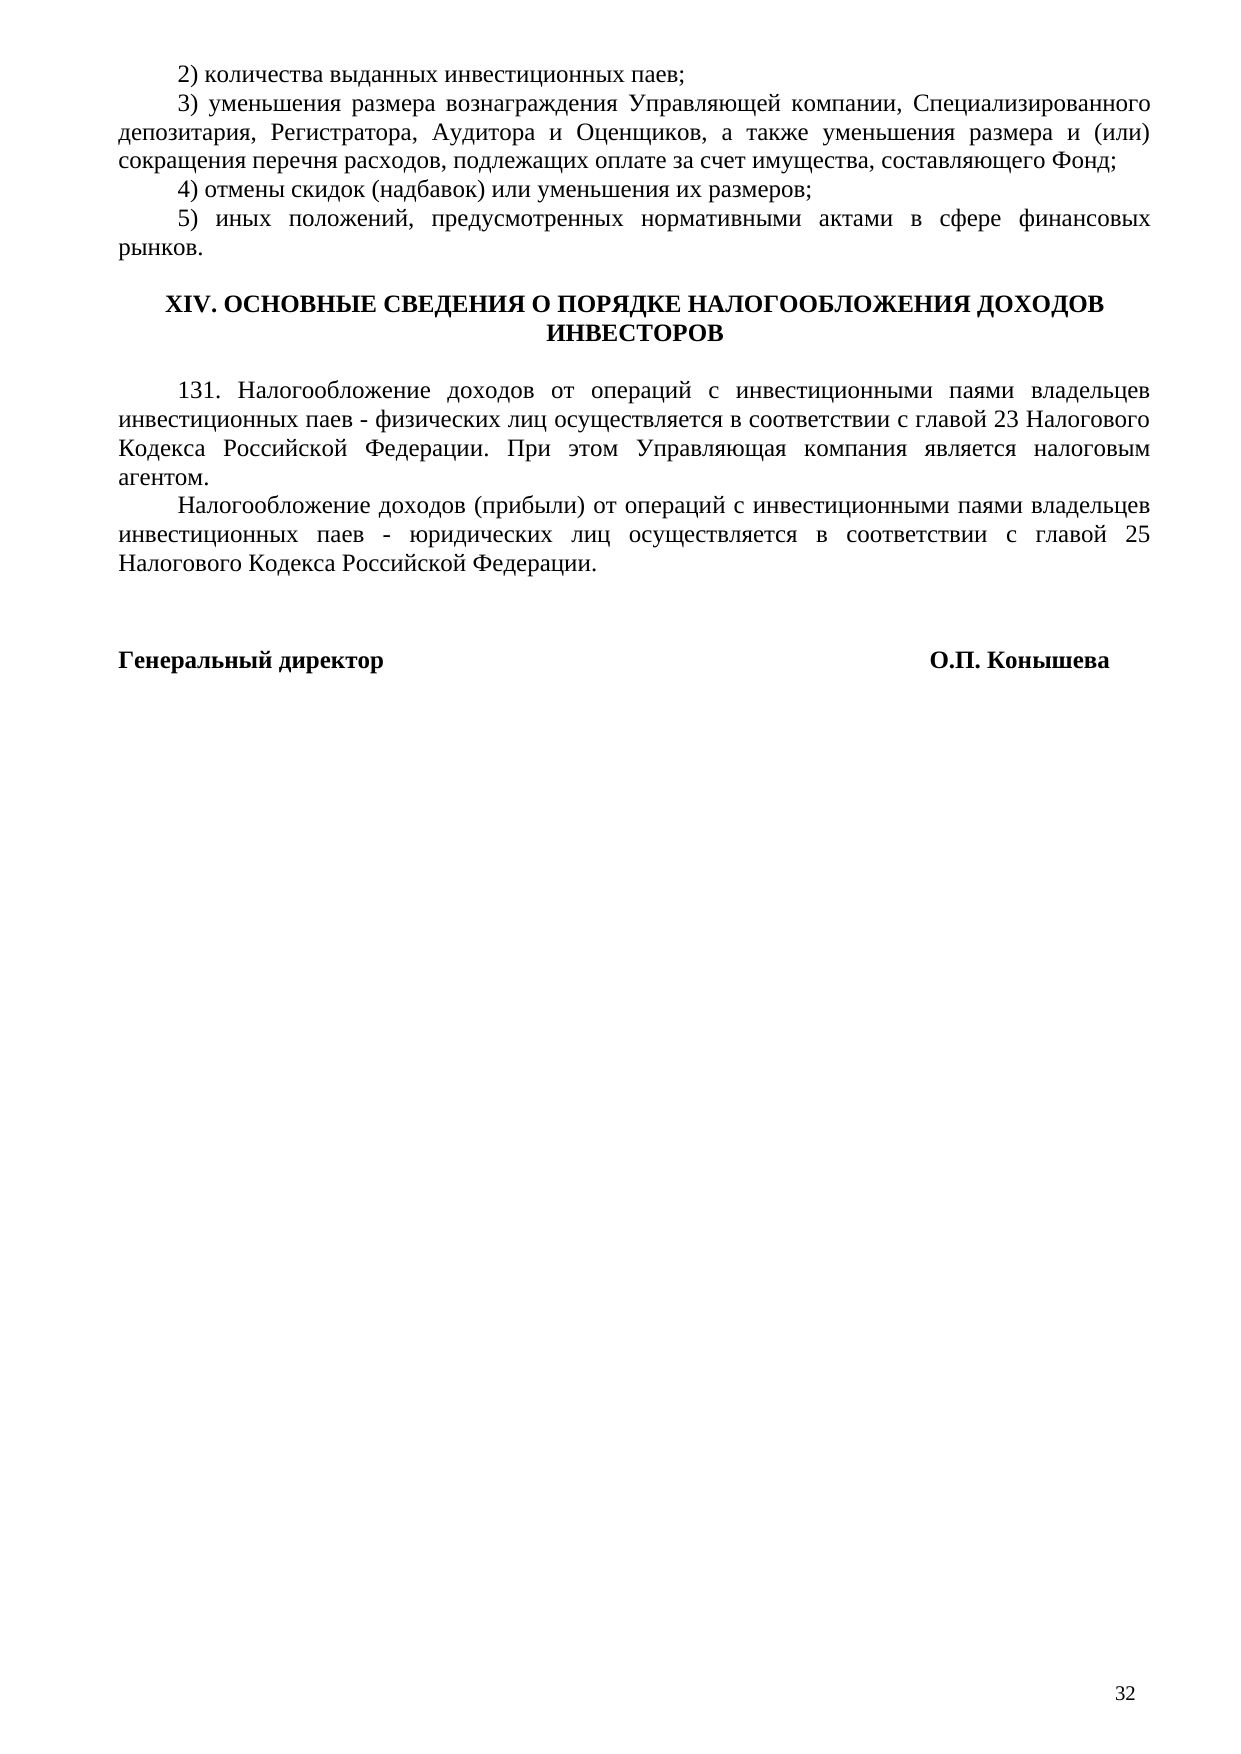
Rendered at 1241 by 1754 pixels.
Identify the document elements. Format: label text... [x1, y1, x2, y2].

text 5) иных положений, предусмотренных нормативными актами в сфере финансовых рынков. [118, 203, 1152, 260]
text 131. Налогообложение доходов от операций с инвестиционными паями владельцев инвестиционных паев - физических лиц осуществляется в соответствии с главой 23 Налогового Кодекса Российской Федерации. При этом Управляющая компания является налоговым агентом. [118, 375, 1152, 490]
text 4) отмены скидок (надбавок) или уменьшения их размеров; [118, 174, 1152, 203]
text XIV. ОСНОВНЫЕ СВЕДЕНИЯ О ПОРЯДКЕ НАЛОГООБЛОЖЕНИЯ ДОХОДОВ ИНВЕСТОРОВ [118, 289, 1152, 347]
text 3) уменьшения размера вознаграждения Управляющей компании, Специализированного депозитария, Регистратора, Аудитора и Оценщиков, а также уменьшения размера и (или) сокращения перечня расходов, подлежащих оплате за счет имущества, составляющего Фонд; [118, 88, 1152, 174]
text Генеральный директор О.П. Конышева [118, 645, 1152, 673]
text Налогообложение доходов (прибыли) от операций с инвестиционными паями владельцев инвестиционных паев - юридических лиц осуществляется в соответствии с главой 25 Налогового Кодекса Российской Федерации. [118, 490, 1152, 577]
text 2) количества выданных инвестиционных паев; [118, 59, 1152, 88]
